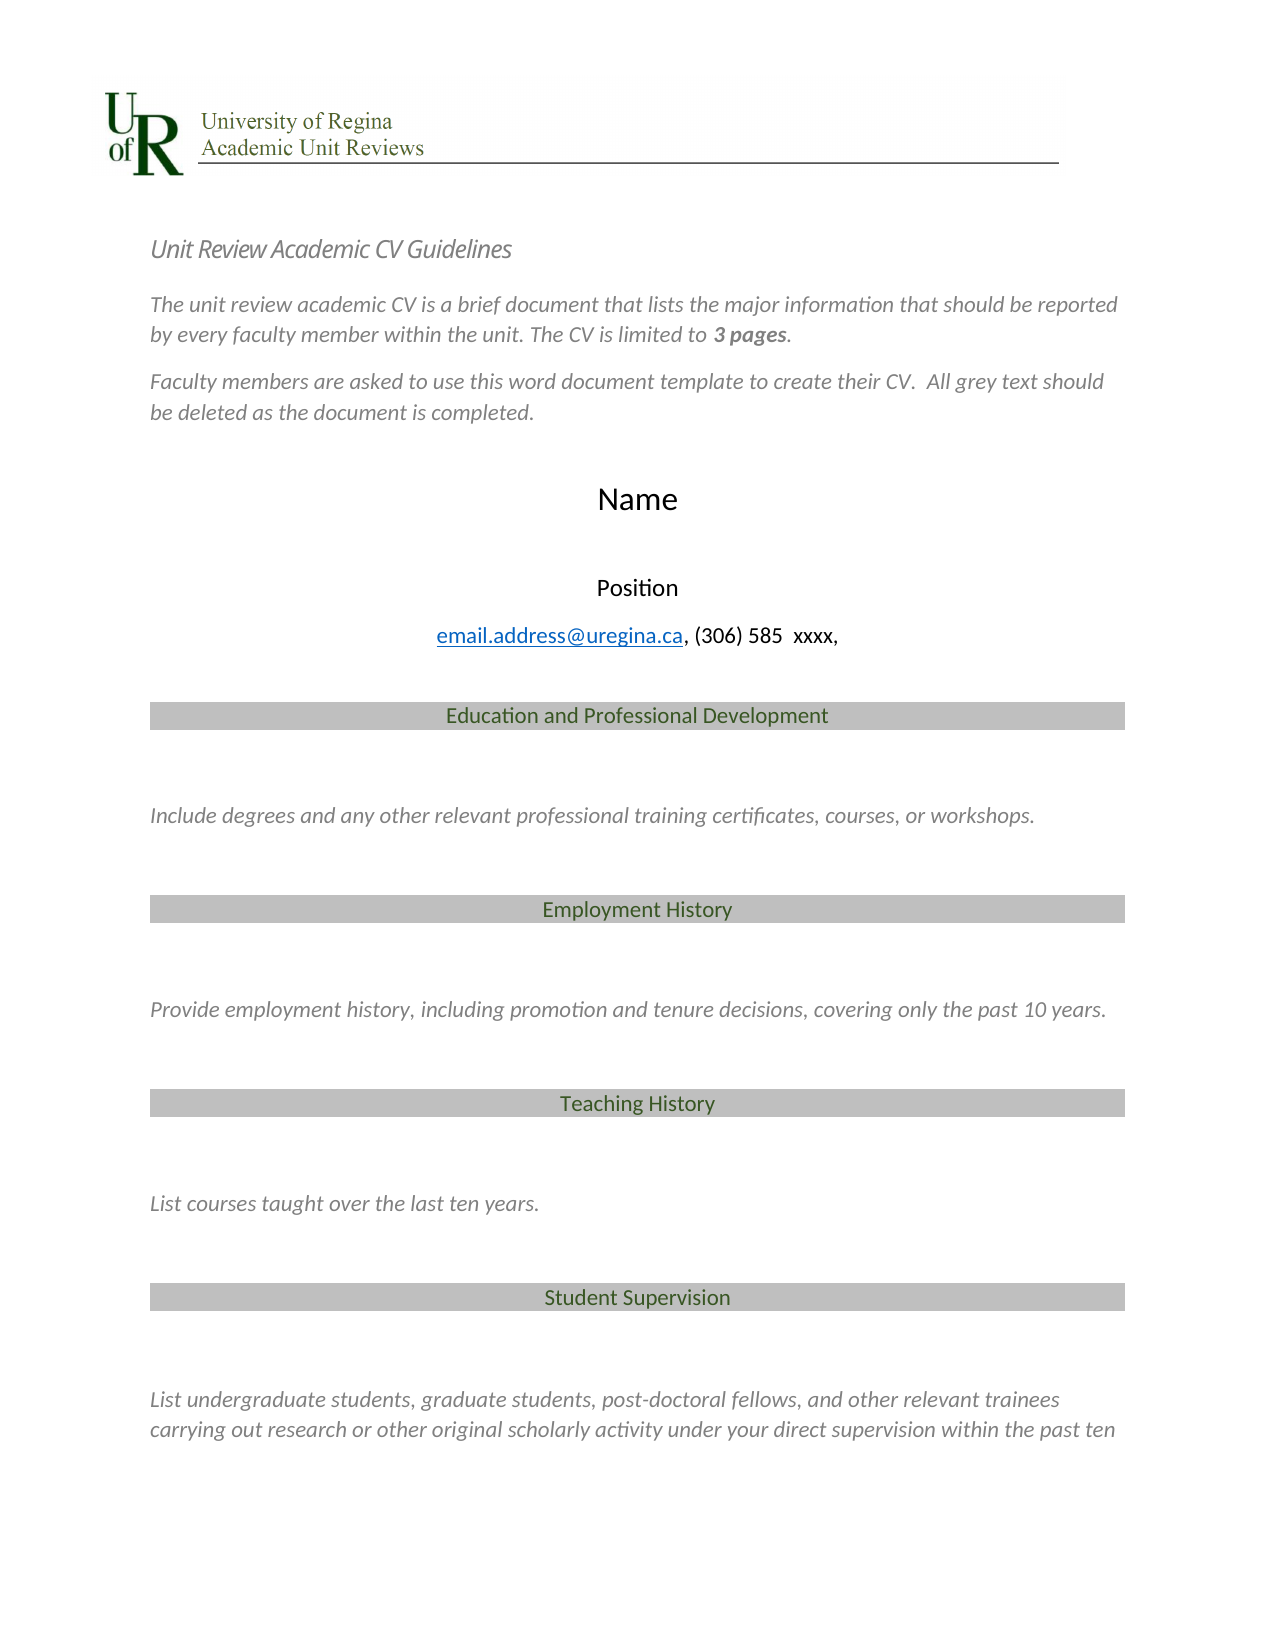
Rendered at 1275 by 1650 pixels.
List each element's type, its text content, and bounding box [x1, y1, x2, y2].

text Faculty members are asked to use this word document template to create their CV. All grey text should be deleted as the document is completed. [150, 367, 1125, 426]
text Student Supervision [150, 1283, 1125, 1311]
title Unit Review Academic CV Guidelines [150, 231, 1125, 265]
text Teaching History [150, 1089, 1125, 1117]
text Provide employment history, including promotion and tenure decisions, covering only the past 10 years. [150, 995, 1125, 1023]
text Name [150, 478, 1125, 519]
text Include degrees and any other relevant professional training certificates, courses, or workshops. [150, 802, 1125, 829]
text email.address@uregina.ca, (306) 585 xxxx, [150, 621, 1125, 649]
text List courses taught over the last ten years. [150, 1189, 1125, 1217]
text The unit review academic CV is a brief document that lists the major information that should be reported by every faculty member within the unit. The CV is limited to 3 pages. [150, 290, 1125, 349]
picture [91, 75, 1066, 176]
text Position [150, 572, 1125, 602]
text Education and Professional Development [150, 702, 1125, 730]
text Employment History [150, 895, 1125, 923]
